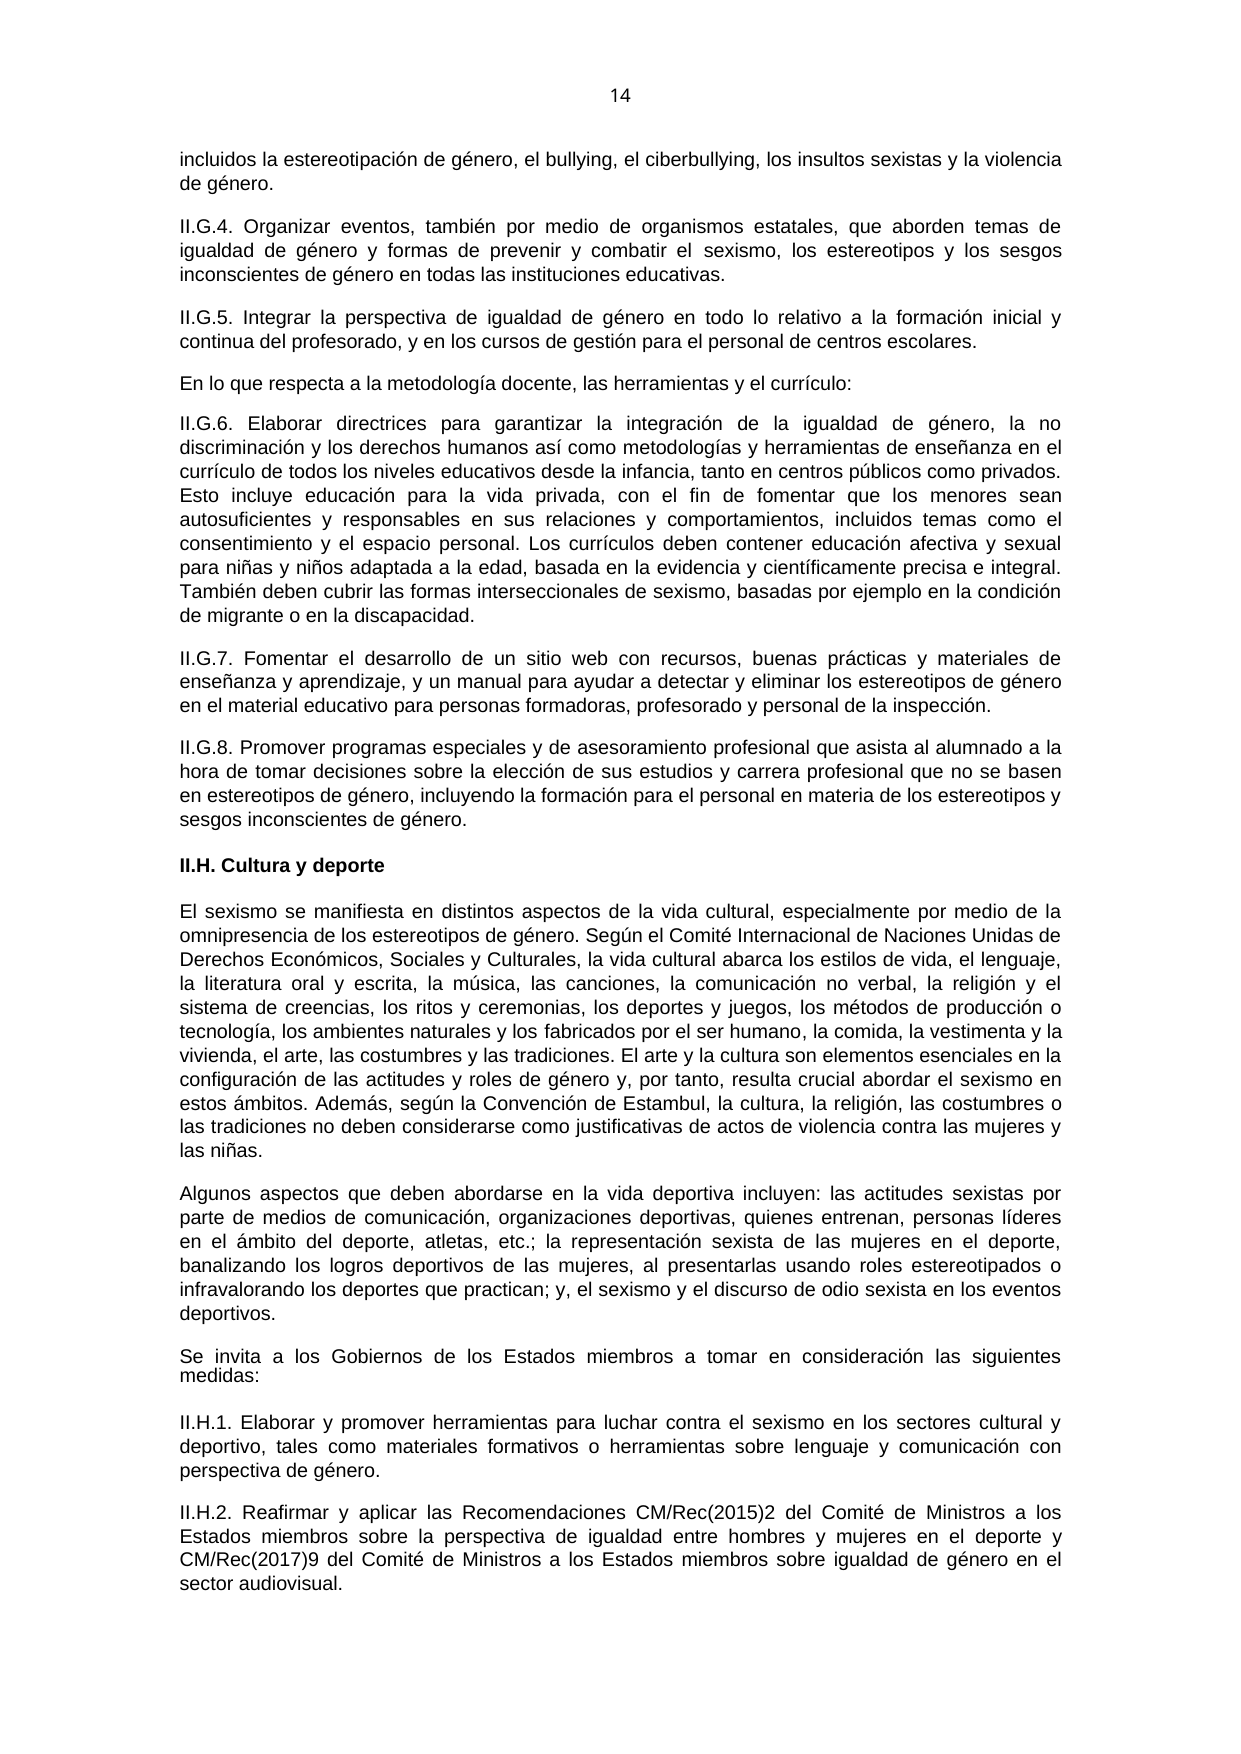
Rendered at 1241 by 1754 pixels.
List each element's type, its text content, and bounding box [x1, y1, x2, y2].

text II.H.2. Reafirmar y aplicar las Recomendaciones CM/Rec(2015)2 del Comité de Ministros a los Estados miembros sobre la perspectiva de igualdad entre hombres y mujeres en el deporte y CM/Rec(2017)9 del Comité de Ministros a los Estados miembros sobre igualdad de género en el sector audiovisual. [179, 1501, 1063, 1595]
text Algunos aspectos que deben abordarse en la vida deportiva incluyen: las actitudes sexistas por parte de medios de comunicación, organizaciones deportivas, quienes entrenan, personas líderes en el ámbito del deporte, atletas, etc.; la representación sexista de las mujeres en el deporte, banalizando los logros deportivos de las mujeres, al presentarlas usando roles estereotipados o infravalorando los deportes que practican; y, el sexismo y el discurso de odio sexista en los eventos deportivos. [179, 1181, 1063, 1325]
text En lo que respecta a la metodología docente, las herramientas y el currículo: [179, 375, 1063, 395]
text II.G.4. Organizar eventos, también por medio de organismos estatales, que aborden temas de igualdad de género y formas de prevenir y combatir el sexismo, los estereotipos y los sesgos inconscientes de género en todas las instituciones educativas. [179, 214, 1063, 286]
text El sexismo se manifiesta en distintos aspectos de la vida cultural, especialmente por medio de la omnipresencia de los estereotipos de género. Según el Comité Internacional de Naciones Unidas de Derechos Económicos, Sociales y Culturales, la vida cultural abarca los estilos de vida, el lenguaje, la literatura oral y escrita, la música, las canciones, la comunicación no verbal, la religión y el sistema de creencias, los ritos y ceremonias, los deportes y juegos, los métodos de producción o tecnología, los ambientes naturales y los fabricados por el ser humano, la comida, la vestimenta y la vivienda, el arte, las costumbres y las tradiciones. El arte y la cultura son elementos esenciales en la configuración de las actitudes y roles de género y, por tanto, resulta crucial abordar el sexismo en estos ámbitos. Además, según la Convención de Estambul, la cultura, la religión, las costumbres o las tradiciones no deben considerarse como justificativas de actos de violencia contra las mujeres y las niñas. [179, 899, 1063, 1163]
text II.H.1. Elaborar y promover herramientas para luchar contra el sexismo en los sectores cultural y deportivo, tales como materiales formativos o herramientas sobre lenguaje y comunicación con perspectiva de género. [179, 1410, 1063, 1482]
text II.G.8. Promover programas especiales y de asesoramiento profesional que asista al alumnado a la hora de tomar decisiones sobre la elección de sus estudios y carrera profesional que no se basen en estereotipos de género, incluyendo la formación para el personal en materia de los estereotipos y sesgos inconscientes de género. [179, 735, 1063, 831]
text II.H. Cultura y deporte [179, 856, 1063, 876]
text Se invita a los Gobiernos de los Estados miembros a tomar en consideración las siguientes medidas: [179, 1347, 1063, 1387]
text II.G.6. Elaborar directrices para garantizar la integración de la igualdad de género, la no discriminación y los derechos humanos así como metodologías y herramientas de enseñanza en el currículo de todos los niveles educativos desde la infancia, tanto en centros públicos como privados. Esto incluye educación para la vida privada, con el fin de fomentar que los menores sean autosuficientes y responsables en sus relaciones y comportamientos, incluidos temas como el consentimiento y el espacio personal. Los currículos deben contener educación afectiva y sexual para niñas y niños adaptada a la edad, basada en la evidencia y científicamente precisa e integral. También deben cubrir las formas interseccionales de sexismo, basadas por ejemplo en la condición de migrante o en la discapacidad. [179, 412, 1063, 627]
text II.G.5. Integrar la perspectiva de igualdad de género en todo lo relativo a la formación inicial y continua del profesorado, y en los cursos de gestión para el personal de centros escolares. [179, 305, 1063, 353]
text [179, 148, 1063, 196]
text II.G.7. Fomentar el desarrollo de un sitio web con recursos, buenas prácticas y materiales de enseñanza y aprendizaje, y un manual para ayudar a detectar y eliminar los estereotipos de género en el material educativo para personas formadoras, profesorado y personal de la inspección. [179, 646, 1063, 717]
